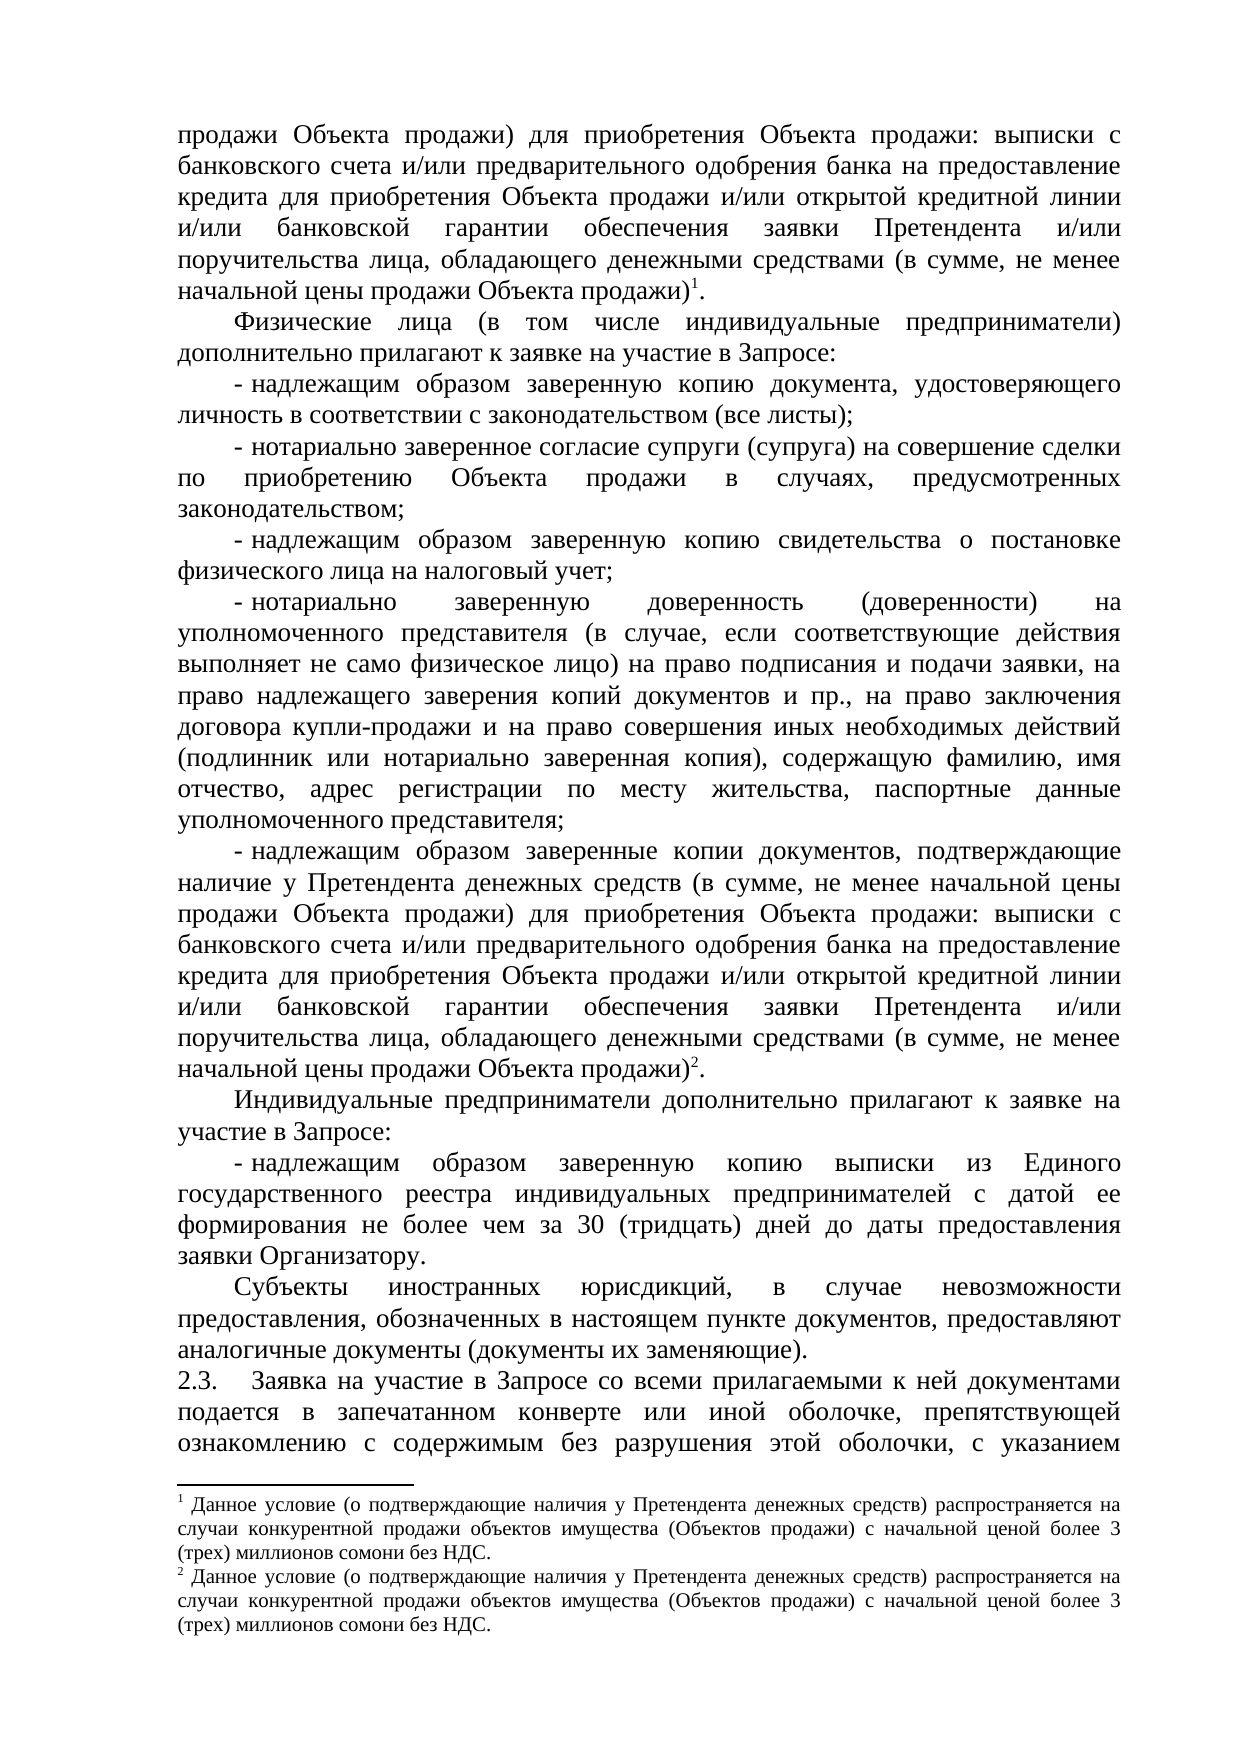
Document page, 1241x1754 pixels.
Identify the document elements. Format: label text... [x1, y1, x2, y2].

text Индивидуальные предприниматели дополнительно прилагают к заявке на участие в Запросе: [177, 1084, 1122, 1146]
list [177, 1364, 1122, 1457]
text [177, 118, 1122, 305]
text Физические лица (в том числе индивидуальные предприниматели) дополнительно прилагают к заявке на участие в Запросе: [177, 305, 1122, 367]
text Субъекты иностранных юрисдикций, в случае невозможности предоставления, обозначенных в настоящем пункте документов, предоставляют аналогичные документы (документы их заменяющие). [177, 1271, 1122, 1364]
text - нотариально заверенную доверенность (доверенности) на уполномоченного представителя (в случае, если соответствующие действия выполняет не само физическое лицо) на право подписания и подачи заявки, на право надлежащего заверения копий документов и пр., на право заключения договора купли-продажи и на право совершения иных необходимых действий (подлинник или нотариально заверенная копия), содержащую фамилию, имя отчество, адрес регистрации по месту жительства, паспортные данные уполномоченного представителя; [177, 585, 1122, 834]
text - нотариально заверенное согласие супруги (супруга) на совершение сделки по приобретению Объекта продажи в случаях, предусмотренных законодательством; [177, 429, 1122, 523]
text - надлежащим образом заверенную копию свидетельства о постановке физического лица на налоговый учет; [177, 523, 1122, 585]
text - надлежащим образом заверенную копию выписки из Единого государственного реестра индивидуальных предпринимателей с датой ее формирования не более чем за 30 (тридцать) дней до даты предоставления заявки Организатору. [177, 1146, 1122, 1271]
text - надлежащим образом заверенную копию документа, удостоверяющего личность в соответствии с законодательством (все листы); [177, 367, 1122, 429]
